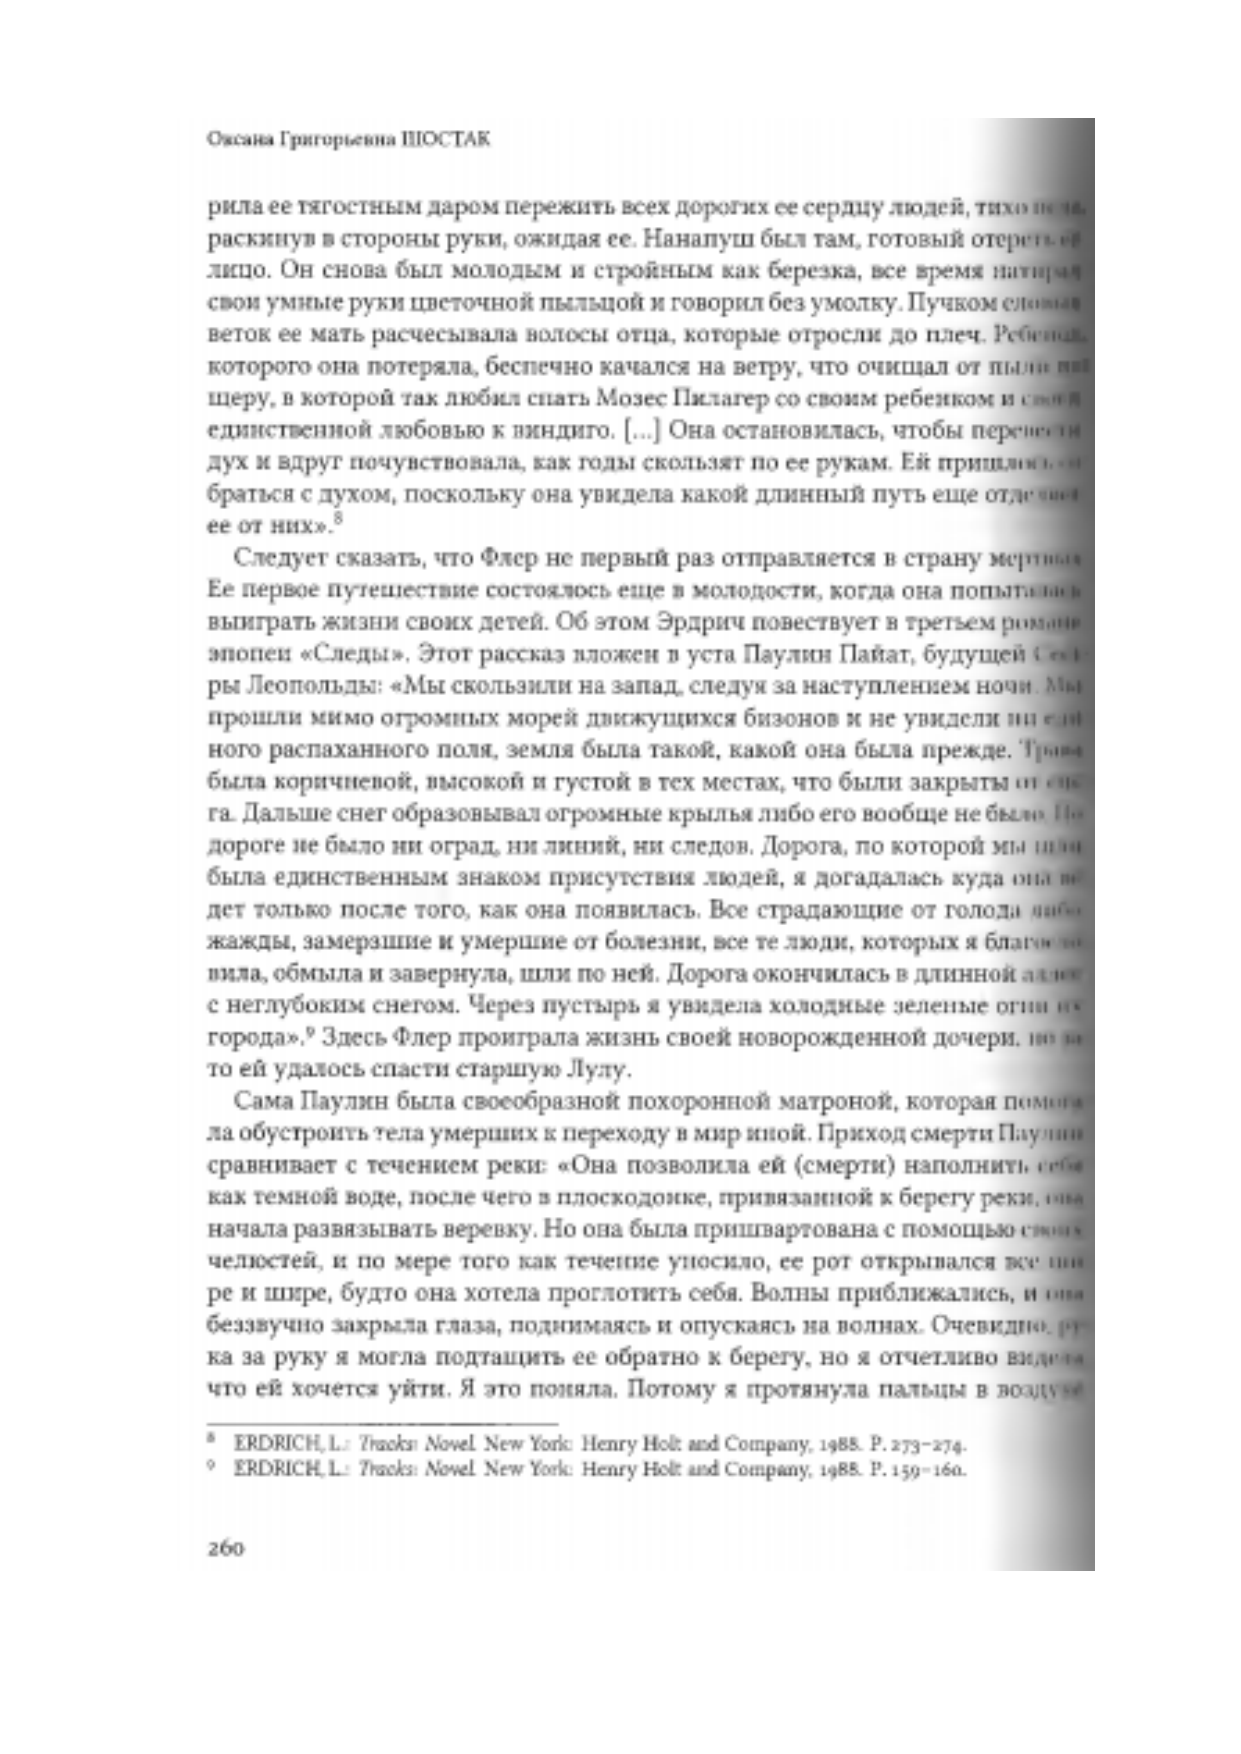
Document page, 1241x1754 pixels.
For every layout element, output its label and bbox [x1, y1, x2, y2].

picture [177, 118, 1095, 1571]
